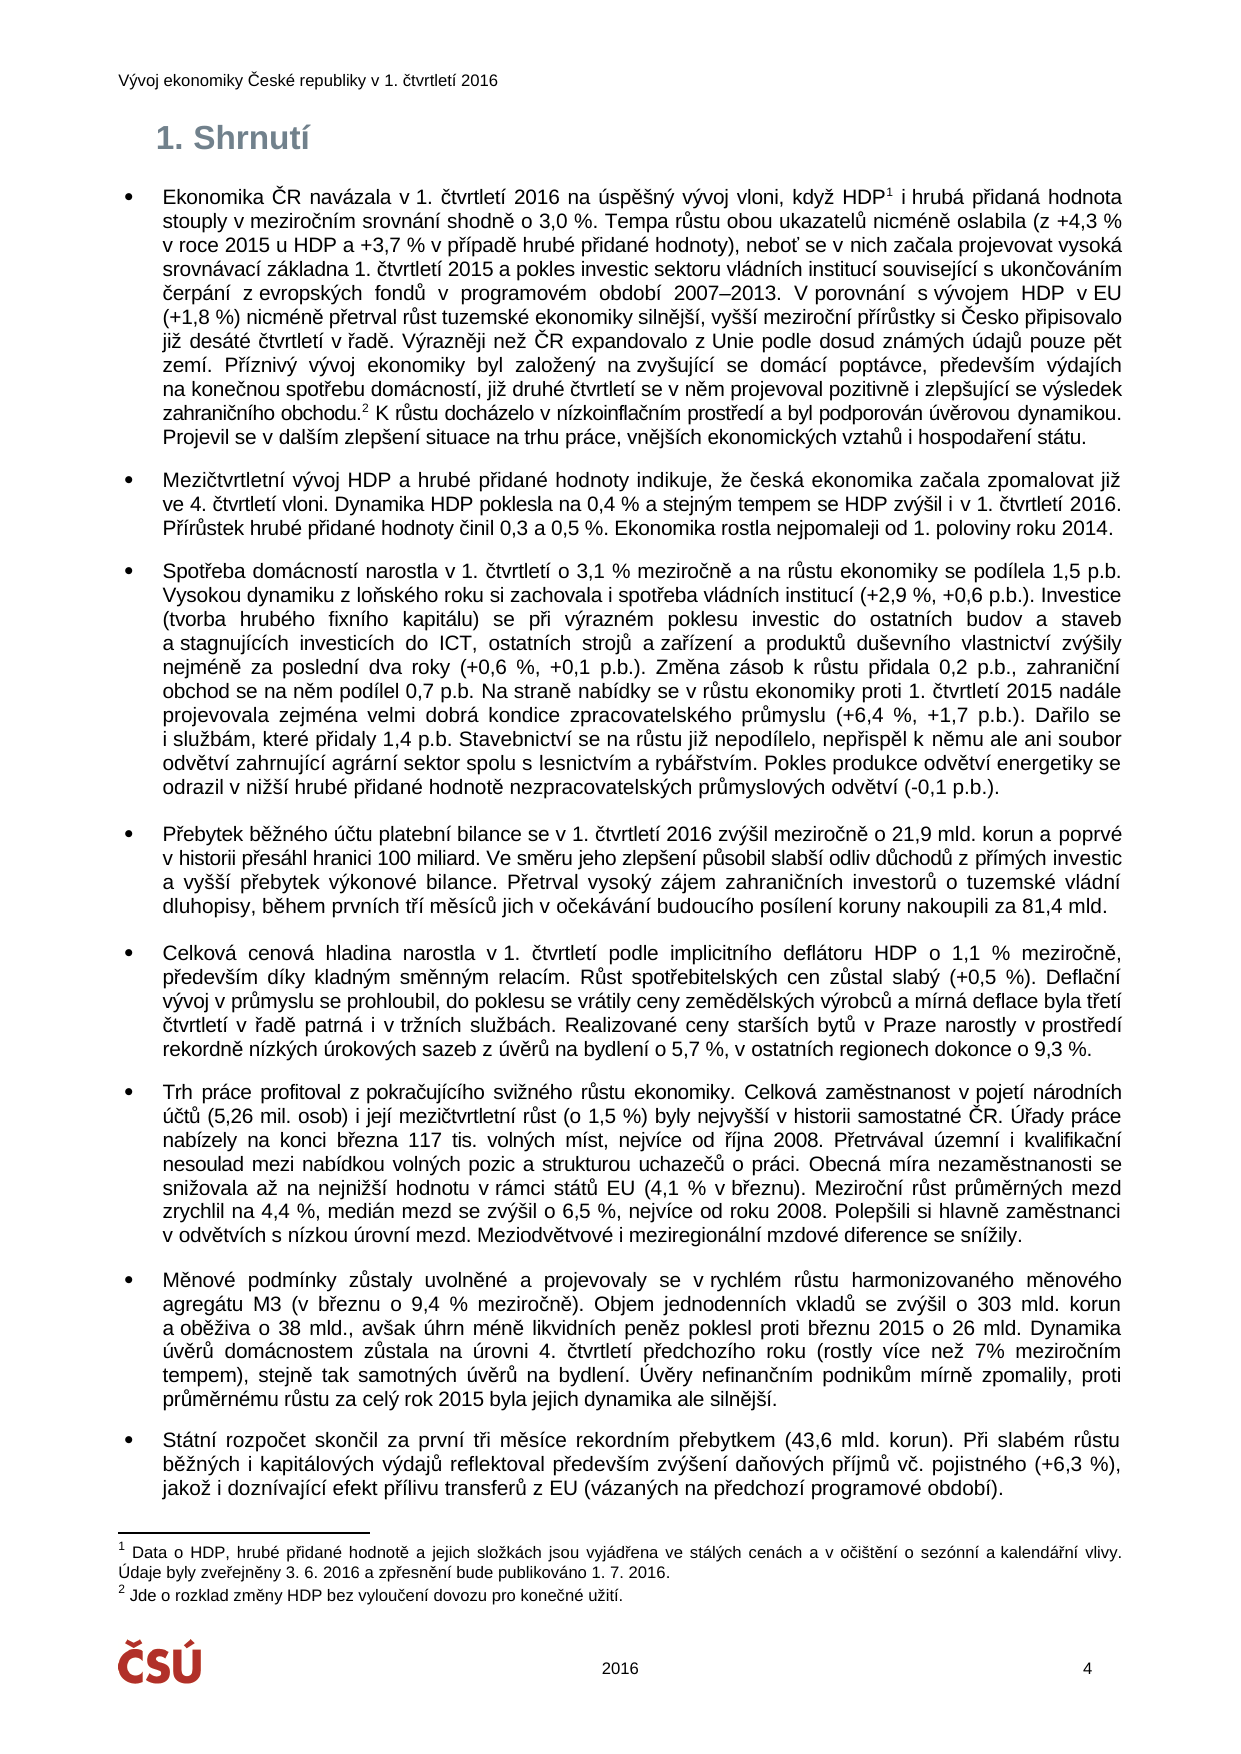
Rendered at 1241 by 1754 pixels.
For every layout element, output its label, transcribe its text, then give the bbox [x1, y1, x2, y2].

list Celková cenová hladina narostla v 1. čtvrtletí podle implicitního deflátoru HDP o 1,1 % meziročně, především díky kladným směnným relacím. Růst spotřebitelských cen zůstal slabý (+0,5 %). Deflační vývoj v průmyslu se prohloubil, do poklesu se vrátily ceny zemědělských výrobců a mírná deflace byla třetí čtvrtletí v řadě patrná i v tržních službách. Realizované ceny starších bytů v Praze narostly v prostředí rekordně nízkých úrokových sazeb z úvěrů na bydlení o 5,7 %, v ostatních regionech dokonce o 9,3 %. [125, 940, 1122, 1060]
picture [118, 1639, 201, 1684]
list Mezičtvrtletní vývoj HDP a hrubé přidané hodnoty indikuje, že česká ekonomika začala zpomalovat již ve 4. čtvrtletí vloni. Dynamika HDP poklesla na 0,4 % a stejným tempem se HDP zvýšil i v 1. čtvrtletí 2016. Přírůstek hrubé přidané hodnoty činil 0,3 a 0,5 %. Ekonomika rostla nejpomaleji od 1. poloviny roku 2014. [125, 468, 1122, 540]
list Trh práce profitoval z pokračujícího svižného růstu ekonomiky. Celková zaměstnanost v pojetí národních účtů (5,26 mil. osob) i její mezičtvrtletní růst (o 1,5 %) byly nejvyšší v historii samostatné ČR. Úřady práce nabízely na konci března 117 tis. volných míst, nejvíce od října 2008. Přetrvával územní i kvalifikační nesoulad mezi nabídkou volných pozic a strukturou uchazečů o práci. Obecná míra nezaměstnanosti se snižovala až na nejnižší hodnotu v rámci států EU (4,1 % v březnu). Meziroční růst průměrných mezd zrychlil na 4,4 %, medián mezd se zvýšil o 6,5 %, nejvíce od roku 2008. Polepšili si hlavně zaměstnanci v odvětvích s nízkou úrovní mezd. Meziodvětvové i meziregionální mzdové diference se snížily. [125, 1079, 1122, 1247]
subtitle Shrnutí [156, 118, 1122, 157]
list Spotřeba domácností narostla v 1. čtvrtletí o 3,1 % meziročně a na růstu ekonomiky se podílela 1,5 p.b. Vysokou dynamiku z loňského roku si zachovala i spotřeba vládních institucí (+2,9 %, +0,6 p.b.). Investice (tvorba hrubého fixního kapitálu) se při výrazném poklesu investic do ostatních budov a staveb a stagnujících investicích do ICT, ostatních strojů a zařízení a produktů duševního vlastnictví zvýšily nejméně za poslední dva roky (+0,6 %, +0,1 p.b.). Změna zásob k růstu přidala 0,2 p.b., zahraniční obchod se na něm podílel 0,7 p.b. Na straně nabídky se v růstu ekonomiky proti 1. čtvrtletí 2015 nadále projevovala zejména velmi dobrá kondice zpracovatelského průmyslu (+6,4 %, +1,7 p.b.). Dařilo se i službám, které přidaly 1,4 p.b. Stavebnictví se na růstu již nepodílelo, nepřispěl k němu ale ani soubor odvětví zahrnující agrární sektor spolu s lesnictvím a rybářstvím. Pokles produkce odvětví energetiky se odrazil v nižší hrubé přidané hodnotě nezpracovatelských průmyslových odvětví (-0,1 p.b.). [125, 559, 1122, 799]
list Měnové podmínky zůstaly uvolněné a projevovaly se v rychlém růstu harmonizovaného měnového agregátu M3 (v březnu o 9,4 % meziročně). Objem jednodenních vkladů se zvýšil o 303 mld. korun a oběživa o 38 mld., avšak úhrn méně likvidních peněz poklesl proti březnu 2015 o 26 mld. Dynamika úvěrů domácnostem zůstala na úrovni 4. čtvrtletí předchozího roku (rostly více než 7% meziročním tempem), stejně tak samotných úvěrů na bydlení. Úvěry nefinančním podnikům mírně zpomalily, proti průměrnému růstu za celý rok 2015 byla jejich dynamika ale silnější. [125, 1267, 1122, 1411]
list Přebytek běžného účtu platební bilance se v 1. čtvrtletí 2016 zvýšil meziročně o 21,9 mld. korun a poprvé v historii přesáhl hranici 100 miliard. Ve směru jeho zlepšení působil slabší odliv důchodů z přímých investic a vyšší přebytek výkonové bilance. Přetrval vysoký zájem zahraničních investorů o tuzemské vládní dluhopisy, během prvních tří měsíců jich v očekávání budoucího posílení koruny nakoupili za 81,4 mld. [125, 822, 1122, 917]
list Státní rozpočet skončil za první tři měsíce rekordním přebytkem (43,6 mld. korun). Při slabém růstu běžných i kapitálových výdajů reflektoval především zvýšení daňových příjmů vč. pojistného (+6,3 %), jakož i doznívající efekt přílivu transferů z EU (vázaných na předchozí programové období). [125, 1428, 1122, 1500]
list Ekonomika ČR navázala v 1. čtvrtletí 2016 na úspěšný vývoj vloni, když HDP i hrubá přidaná hodnota stouply v meziročním srovnání shodně o 3,0 %. Tempa růstu obou ukazatelů nicméně oslabila (z +4,3 % v roce 2015 u HDP a +3,7 % v případě hrubé přidané hodnoty), neboť se v nich začala projevovat vysoká srovnávací základna 1. čtvrtletí 2015 a pokles investic sektoru vládních institucí související s ukončováním čerpání z evropských fondů v programovém období 2007–2013. V porovnání s vývojem HDP v EU (+1,8 %) nicméně přetrval růst tuzemské ekonomiky silnější, vyšší meziroční přírůstky si Česko připisovalo již desáté čtvrtletí v řadě. Výrazněji než ČR expandovalo z Unie podle dosud známých údajů pouze pět zemí. Příznivý vývoj ekonomiky byl založený na zvyšující se domácí poptávce, především výdajích na konečnou spotřebu domácností, již druhé čtvrtletí se v něm projevoval pozitivně i zlepšující se výsledek zahraničního obchodu. K růstu docházelo v nízkoinflačním prostředí a byl podporován úvěrovou dynamikou. Projevil se v dalším zlepšení situace na trhu práce, vnějších ekonomických vztahů i hospodaření státu. [125, 185, 1122, 449]
